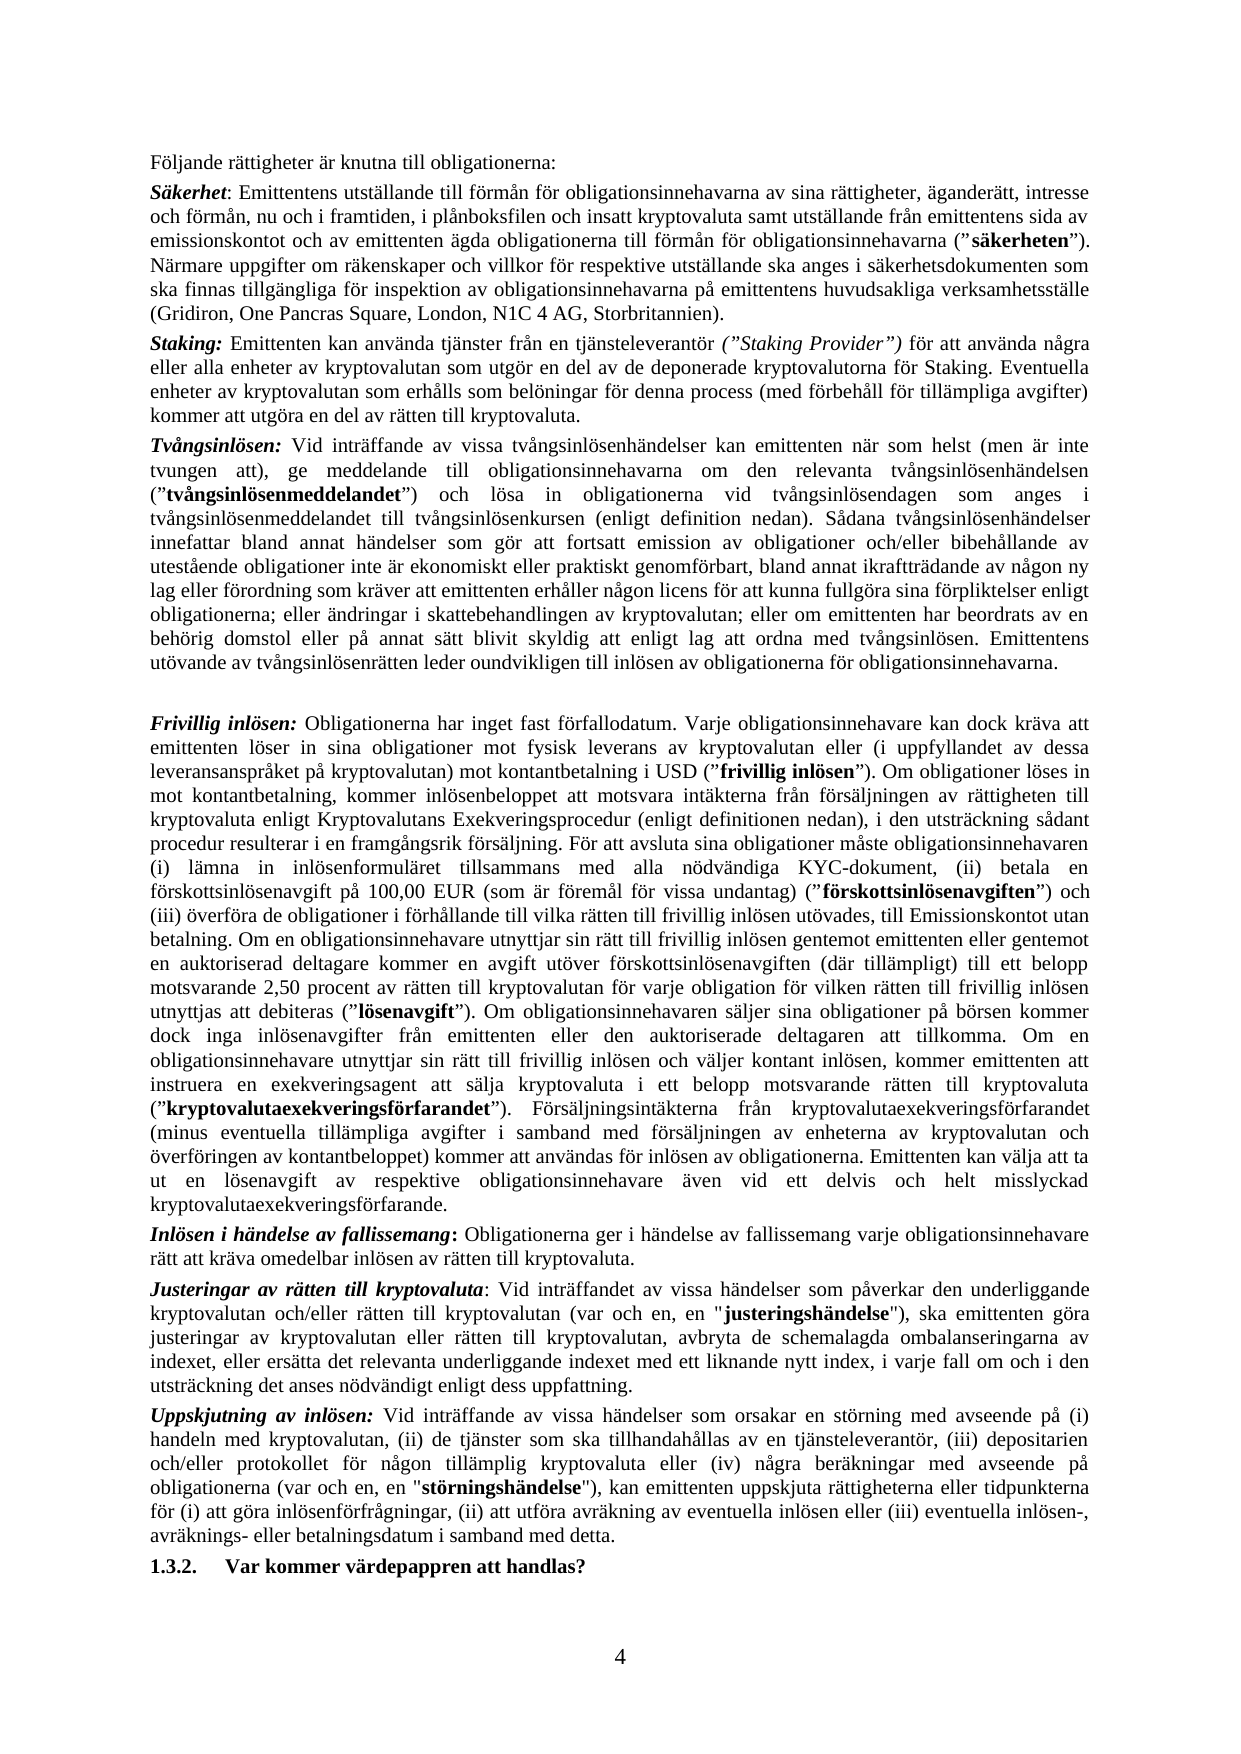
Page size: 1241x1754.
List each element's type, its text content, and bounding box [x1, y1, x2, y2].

text Frivillig inlösen: Obligationerna har inget fast förfallodatum. Varje obligationsinnehavare kan dock kräva att emittenten löser in sina obligationer mot fysisk leverans av kryptovalutan eller (i uppfyllandet av dessa leveransanspråket på kryptovalutan) mot kontantbetalning i USD (”frivillig inlösen”). Om obligationer löses in mot kontantbetalning, kommer inlösenbeloppet att motsvara intäkterna från försäljningen av rättigheten till kryptovaluta enligt Kryptovalutans Exekveringsprocedur (enligt definitionen nedan), i den utsträckning sådant procedur resulterar i en framgångsrik försäljning. För att avsluta sina obligationer måste obligationsinnehavaren (i) lämna in inlösenformuläret tillsammans med alla nödvändiga KYC-dokument, (ii) betala en förskottsinlösenavgift på 100,00 EUR (som är föremål för vissa undantag) (”förskottsinlösenavgiften”) och (iii) överföra de obligationer i förhållande till vilka rätten till frivillig inlösen utövades, till Emissionskontot utan betalning. Om en obligationsinnehavare utnyttjar sin rätt till frivillig inlösen gentemot emittenten eller gentemot en auktoriserad deltagare kommer en avgift utöver förskottsinlösenavgiften (där tillämpligt) till ett belopp motsvarande 2,50 procent av rätten till kryptovalutan för varje obligation för vilken rätten till frivillig inlösen utnyttjas att debiteras (”lösenavgift”). Om obligationsinnehavaren säljer sina obligationer på börsen kommer dock inga inlösenavgifter från emittenten eller den auktoriserade deltagaren att tillkomma. Om en obligationsinnehavare utnyttjar sin rätt till frivillig inlösen och väljer kontant inlösen, kommer emittenten att instruera en exekveringsagent att sälja kryptovaluta i ett belopp motsvarande rätten till kryptovaluta (”kryptovalutaexekveringsförfarandet”). Försäljningsintäkterna från kryptovalutaexekveringsförfarandet (minus eventuella tillämpliga avgifter i samband med försäljningen av enheterna av kryptovalutan och överföringen av kontantbeloppet) kommer att användas för inlösen av obligationerna. Emittenten kan välja att ta ut en lösenavgift av respektive obligationsinnehavare även vid ett delvis och helt misslyckad kryptovalutaexekveringsförfarande. [150, 711, 1090, 1216]
text Staking: Emittenten kan använda tjänster från en tjänsteleverantör (”Staking Provider”) för att använda några eller alla enheter av kryptovalutan som utgör en del av de deponerade kryptovalutorna för Staking. Eventuella enheter av kryptovalutan som erhålls som belöningar för denna process (med förbehåll för tillämpliga avgifter) kommer att utgöra en del av rätten till kryptovaluta. [150, 331, 1090, 427]
text Säkerhet: Emittentens utställande till förmån för obligationsinnehavarna av sina rättigheter, äganderätt, intresse och förmån, nu och i framtiden, i plånboksfilen och insatt kryptovaluta samt utställande från emittentens sida av emissionskontot och av emittenten ägda obligationerna till förmån för obligationsinnehavarna (”säkerheten”). Närmare uppgifter om räkenskaper och villkor för respektive utställande ska anges i säkerhetsdokumenten som ska finnas tillgängliga för inspektion av obligationsinnehavarna på emittentens huvudsakliga verksamhetsställe (Gridiron, One Pancras Square, London, N1C 4 AG, Storbritannien). [150, 180, 1090, 325]
subtitle Var kommer värdepappren att handlas? [150, 1554, 1090, 1578]
text Inlösen i händelse av fallissemang: Obligationerna ger i händelse av fallissemang varje obligationsinnehavare rätt att kräva omedelbar inlösen av rätten till kryptovaluta. [150, 1222, 1090, 1270]
text Justeringar av rätten till kryptovaluta: Vid inträffandet av vissa händelser som påverkar den underliggande kryptovalutan och/eller rätten till kryptovalutan (var och en, en "justeringshändelse"), ska emittenten göra justeringar av kryptovalutan eller rätten till kryptovalutan, avbryta de schemalagda ombalanseringarna av indexet, eller ersätta det relevanta underliggande indexet med ett liknande nytt index, i varje fall om och i den utsträckning det anses nödvändigt enligt dess uppfattning. [150, 1277, 1090, 1397]
text Tvångsinlösen: Vid inträffande av vissa tvångsinlösenhändelser kan emittenten när som helst (men är inte tvungen att), ge meddelande till obligationsinnehavarna om den relevanta tvångsinlösenhändelsen (”tvångsinlösenmeddelandet”) och lösa in obligationerna vid tvångsinlösendagen som anges i tvångsinlösenmeddelandet till tvångsinlösenkursen (enligt definition nedan). Sådana tvångsinlösenhändelser innefattar bland annat händelser som gör att fortsatt emission av obligationer och/eller bibehållande av utestående obligationer inte är ekonomiskt eller praktiskt genomförbart, bland annat ikraftträdande av någon ny lag eller förordning som kräver att emittenten erhåller någon licens för att kunna fullgöra sina förpliktelser enligt obligationerna; eller ändringar i skattebehandlingen av kryptovalutan; eller om emittenten har beordrats av en behörig domstol eller på annat sätt blivit skyldig att enligt lag att ordna med tvångsinlösen. Emittentens utövande av tvångsinlösenrätten leder oundvikligen till inlösen av obligationerna för obligationsinnehavarna. [150, 433, 1090, 674]
text Följande rättigheter är knutna till obligationerna: [150, 150, 1090, 174]
text Uppskjutning av inlösen: Vid inträffande av vissa händelser som orsakar en störning med avseende på (i) handeln med kryptovalutan, (ii) de tjänster som ska tillhandahållas av en tjänsteleverantör, (iii) depositarien och/eller protokollet för någon tillämplig kryptovaluta eller (iv) några beräkningar med avseende på obligationerna (var och en, en "störningshändelse"), kan emittenten uppskjuta rättigheterna eller tidpunkterna för (i) att göra inlösenförfrågningar, (ii) att utföra avräkning av eventuella inlösen eller (iii) eventuella inlösen-, avräknings- eller betalningsdatum i samband med detta.Top of Form [150, 1403, 1090, 1547]
